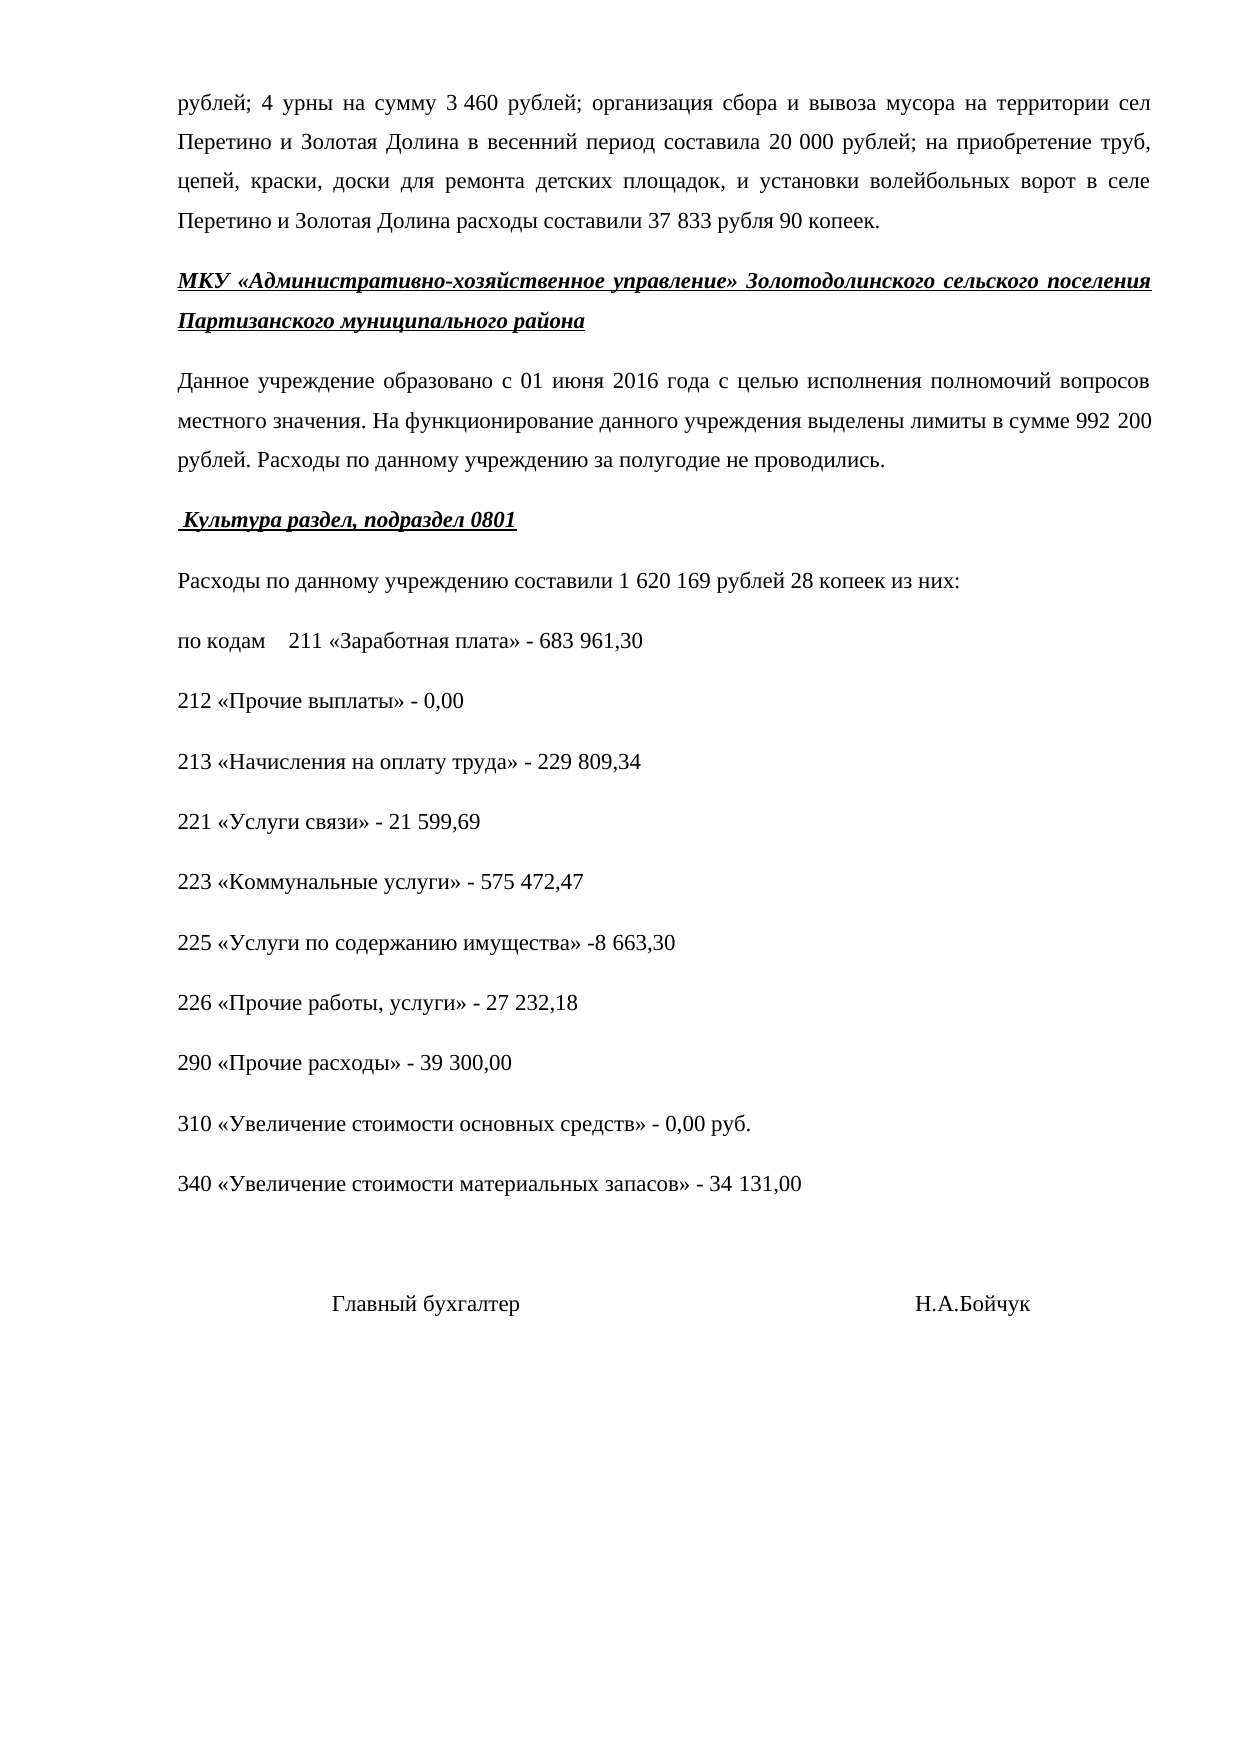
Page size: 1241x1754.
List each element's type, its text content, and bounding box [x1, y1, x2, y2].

text 223 «Коммунальные услуги» - 575 472,47 [177, 868, 1152, 895]
text 310 «Увеличение стоимости основных средств» - 0,00 руб. [177, 1109, 1152, 1136]
text 340 «Увеличение стоимости материальных запасов» - 34 131,00 [177, 1170, 1152, 1196]
text 221 «Услуги связи» - 21 599,69 [177, 808, 1152, 834]
text Главный бухгалтер Н.А.Бойчук [177, 1291, 1152, 1360]
text МКУ «Административно-хозяйственное управление» Золотодолинского сельского поселения Партизанского муниципального района [177, 291, 1152, 333]
text 290 «Прочие расходы» - 39 300,00 [177, 1049, 1152, 1076]
text МКУ «Административно-хозяйственное управление» Золотодолинского сельского поселения Партизанского муниципального района [177, 267, 1152, 290]
text по кодам 211 «Заработная плата» - 683 961,30 [177, 627, 1152, 653]
text 225 «Услуги по содержанию имущества» -8 663,30 [177, 929, 1152, 955]
text 212 «Прочие выплаты» - 0,00 [177, 687, 1152, 714]
text Культура раздел, подраздел 0801 [177, 506, 1152, 533]
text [177, 89, 1152, 233]
text 226 «Прочие работы, услуги» - 27 232,18 [177, 989, 1152, 1015]
text Расходы по данному учреждению составили 1 620 169 рублей 28 копеек из них: [177, 567, 1152, 593]
text Данное учреждение образовано с 01 июня 2016 года с целью исполнения полномочий вопросов местного значения. На функционирование данного учреждения выделены лимиты в сумме 992 200 рублей. Расходы по данному учреждению за полугодие не проводились. [177, 367, 1152, 472]
text 213 «Начисления на оплату труда» - 229 809,34 [177, 748, 1152, 774]
